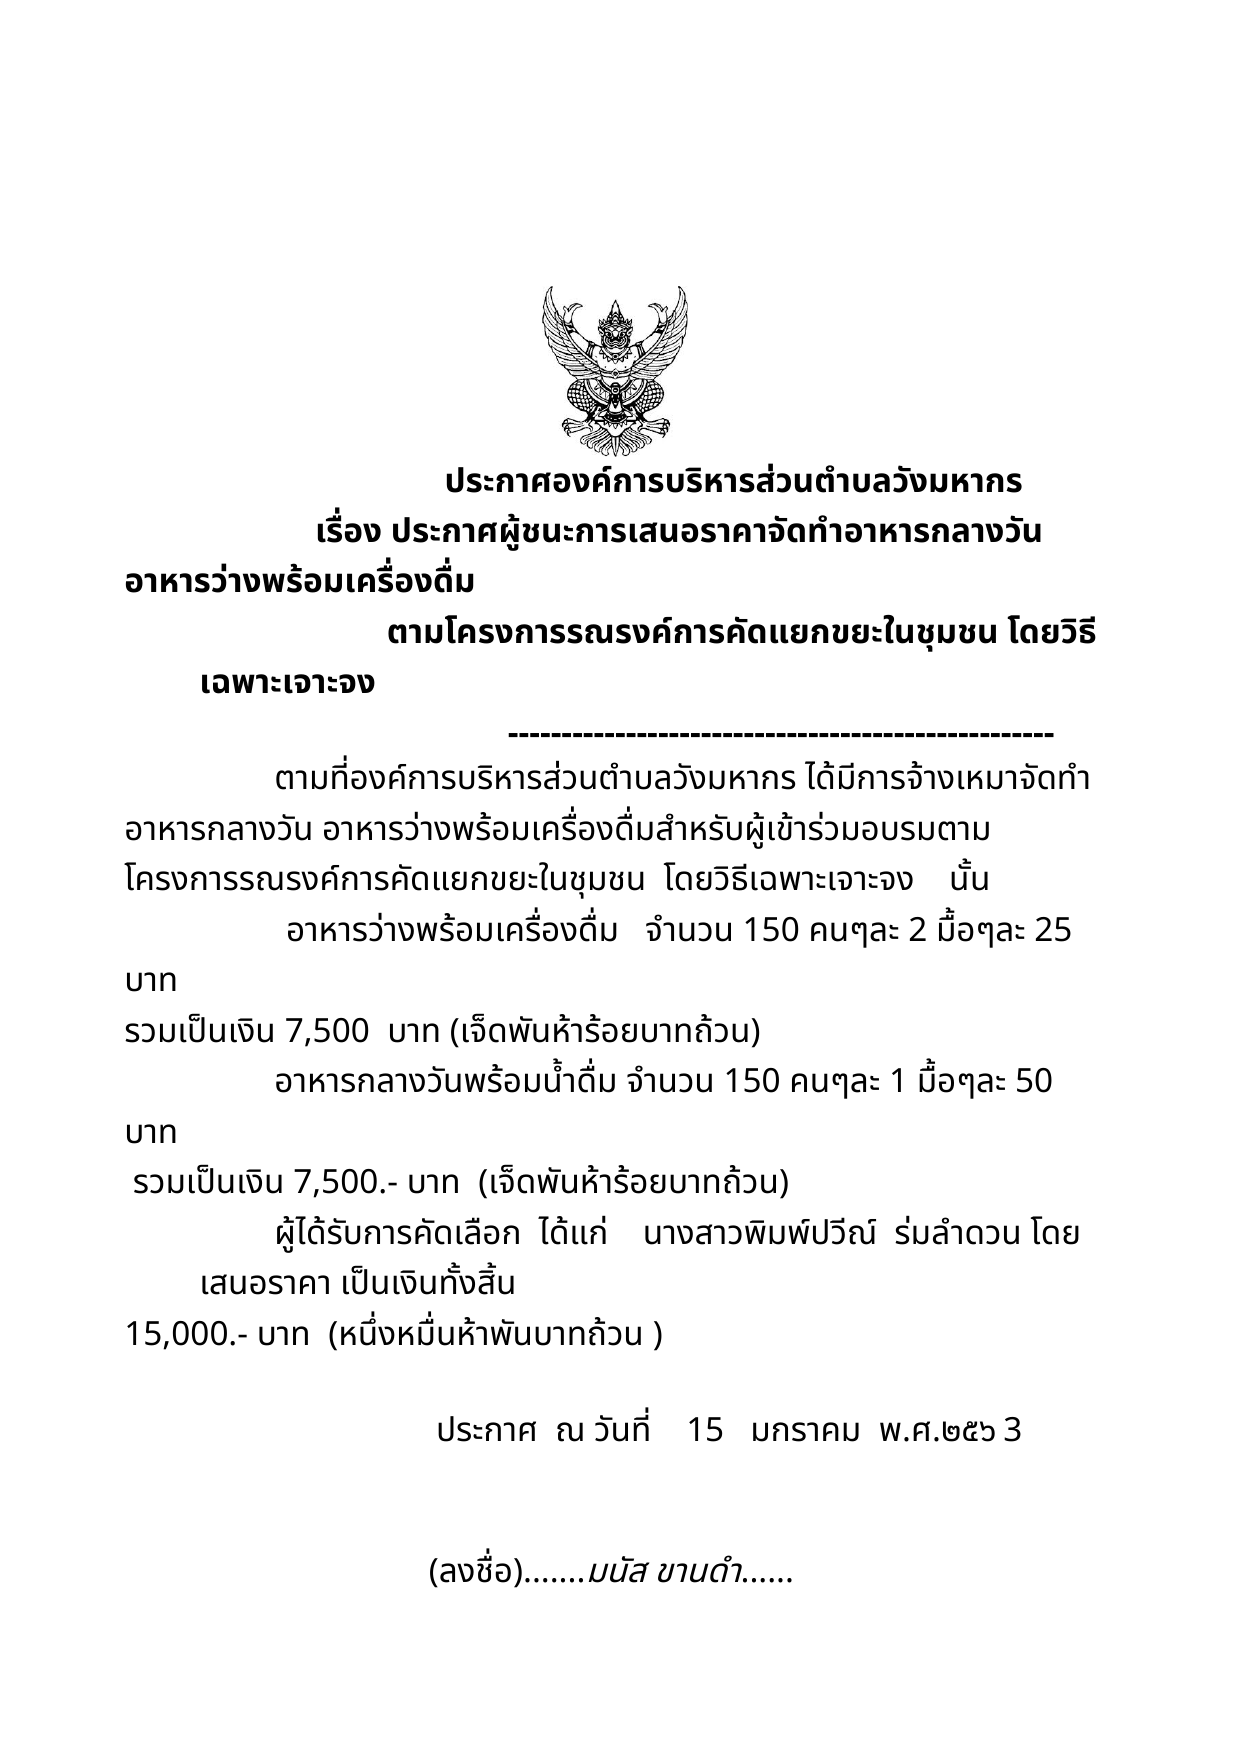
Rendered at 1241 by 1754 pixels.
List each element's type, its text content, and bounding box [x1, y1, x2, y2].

title 15,000.- บาท (หนึ่งหมื่นห้าพันบาทถ้วน ) [124, 1309, 1098, 1360]
title เรื่อง ประกาศผู้ชนะการเสนอราคาจัดทำอาหารกลางวัน อาหารว่างพร้อมเครื่องดื่ม [124, 507, 1098, 608]
picture [542, 286, 688, 457]
title อาหารกลางวันพร้อมน้ำดื่ม จำนวน 150 คนๆละ 1 มื้อๆละ 50 บาท [124, 1057, 1098, 1158]
title อาหารว่างพร้อมเครื่องดื่ม จำนวน 150 คนๆละ 2 มื้อๆละ 25 บาท [124, 905, 1098, 1006]
title ประกาศ ณ วันที่ 15 มกราคม พ.ศ.๒๕๖3 [124, 1406, 1098, 1456]
title ผู้ได้รับการคัดเลือก ได้แก่ นางสาวพิมพ์ปวีณ์ ร่มลำดวน โดยเสนอราคา เป็นเงินทั้งสิ้น [199, 1209, 1098, 1309]
title รวมเป็นเงิน 7,500 บาท (เจ็ดพันห้าร้อยบาทถ้วน) [124, 1006, 1098, 1057]
title ตามโครงการรณรงค์การคัดแยกขยะในชุมชน โดยวิธีเฉพาะเจาะจง [199, 608, 1098, 709]
title (ลงชื่อ).......มนัส ขานดำ...... [124, 1547, 1098, 1598]
title ประกาศองค์การบริหารส่วนตำบลวังมหากร [274, 457, 1098, 507]
title ตามที่องค์การบริหารส่วนตำบลวังมหากร ได้มีการจ้างเหมาจัดทำอาหารกลางวัน อาหารว่างพร้อมเครื่องดื่มสำหรับผู้เข้าร่วมอบรมตามโครงการรณรงค์การคัดแยกขยะในชุมชน โดยวิธีเฉพาะเจาะจง นั้น [124, 754, 1098, 905]
title รวมเป็นเงิน 7,500.- บาท (เจ็ดพันห้าร้อยบาทถ้วน) [124, 1158, 1098, 1209]
title --------------------------------------------------- [199, 709, 1098, 754]
